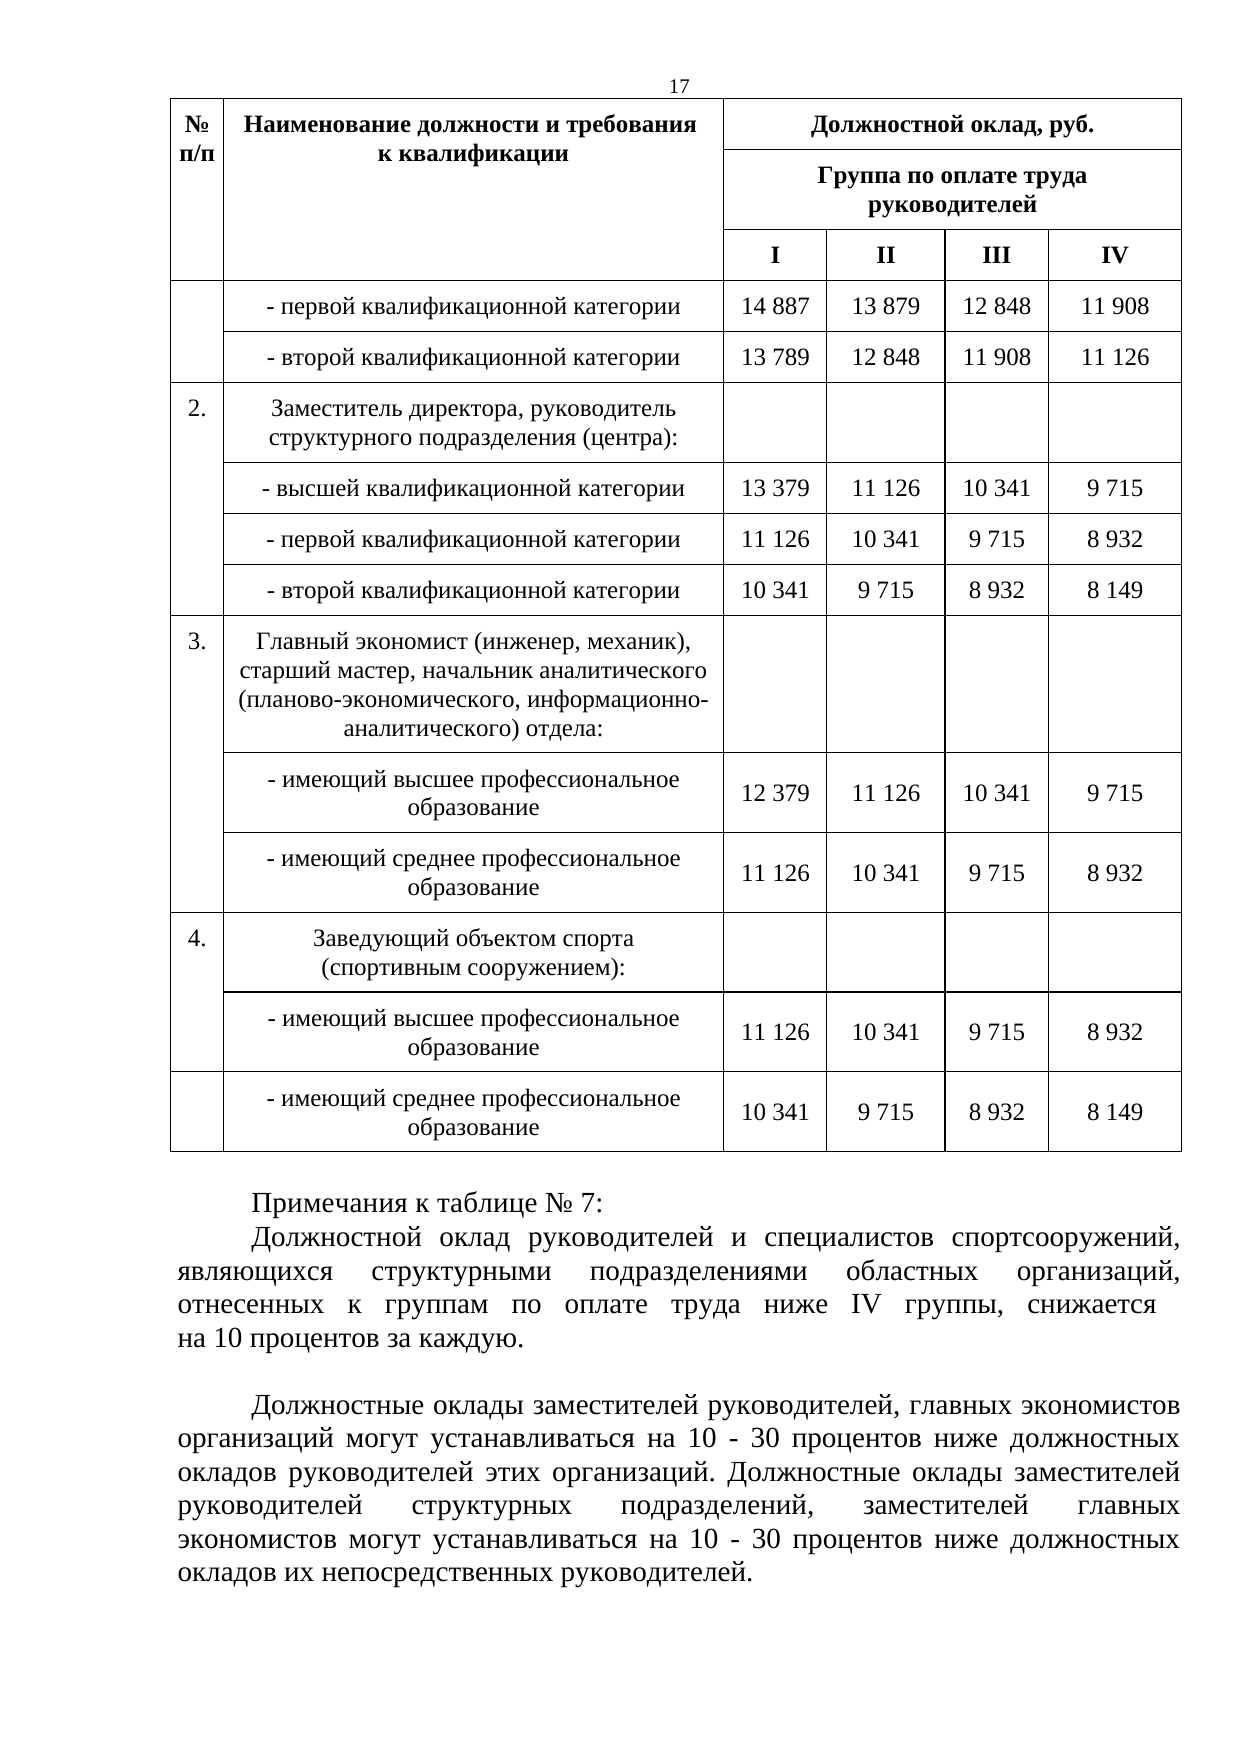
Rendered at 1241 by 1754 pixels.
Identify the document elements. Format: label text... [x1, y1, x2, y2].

table_cell III [946, 230, 1048, 280]
table_header Должностной оклад, руб. [724, 99, 1181, 149]
table_cell 8 932 [1049, 993, 1181, 1071]
table_cell 8 932 [946, 565, 1048, 615]
table_cell Группа по оплате труда руководителей [724, 150, 1181, 229]
table_cell 9 715 [946, 833, 1048, 912]
table_cell [1049, 383, 1181, 462]
table_cell 10 341 [827, 993, 944, 1071]
table_cell 11 126 [827, 753, 944, 832]
table_cell 10 341 [724, 565, 826, 615]
table_cell 12 848 [827, 332, 944, 382]
table_cell 4. [171, 913, 223, 1071]
table_cell - второй квалификационной категории [224, 332, 723, 382]
table_cell 10 341 [827, 833, 944, 912]
table_cell 11 126 [1049, 332, 1181, 382]
table_cell 3. [171, 616, 223, 912]
table_cell - первой квалификационной категории [224, 514, 723, 564]
table_cell Главный экономист (инженер, механик), старший мастер, начальник аналитического (планово-экономического, информационно-аналитического) отдела: [224, 616, 723, 752]
table_cell 11 126 [724, 993, 826, 1071]
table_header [224, 99, 723, 280]
table_cell 11 126 [827, 463, 944, 513]
text Примечания к таблице № 7: [177, 1186, 1181, 1219]
table_cell [946, 616, 1048, 752]
table_cell 10 341 [946, 463, 1048, 513]
table_cell 13 789 [724, 332, 826, 382]
table_cell [1049, 616, 1181, 752]
table_cell [946, 383, 1048, 462]
text Должностные оклады заместителей руководителей, главных экономистов организаций могут устанавливаться на 10 - 30 процентов ниже должностных окладов руководителей этих организаций. Должностные оклады заместителей руководителей структурных подразделений, заместителей главных экономистов могут устанавливаться на 10 - 30 процентов ниже должностных окладов их непосредственных руководителей. [177, 1387, 1181, 1588]
table_cell 10 341 [724, 1072, 826, 1151]
text Должностной оклад руководителей и специалистов спортсооружений, являющихся структурными подразделениями областных организаций, отнесенных к группам по оплате труда ниже IV группы, снижается на 10 процентов за каждую. [177, 1219, 1181, 1353]
table_cell 11 126 [724, 514, 826, 564]
table_cell 11 908 [946, 332, 1048, 382]
table_cell 9 715 [1049, 753, 1181, 832]
table_cell 13 379 [724, 463, 826, 513]
table_cell [171, 1072, 223, 1151]
table_cell 9 715 [946, 993, 1048, 1071]
table_cell II [827, 230, 944, 280]
table_cell - имеющий среднее профессиональное образование [224, 1072, 723, 1151]
table_cell [724, 383, 826, 462]
table_cell 8 932 [946, 1072, 1048, 1151]
table_cell Заместитель директора, руководитель структурного подразделения (центра): [224, 383, 723, 462]
table_cell 10 341 [827, 514, 944, 564]
table_cell 13 879 [827, 281, 944, 331]
table_cell [724, 616, 826, 752]
table_cell - первой квалификационной категории [224, 281, 723, 331]
table_cell [946, 913, 1048, 991]
table_cell [827, 616, 944, 752]
table_cell 9 715 [1049, 463, 1181, 513]
table_cell 9 715 [946, 514, 1048, 564]
table_cell 10 341 [946, 753, 1048, 832]
table_cell 11 126 [724, 833, 826, 912]
table_cell - имеющий среднее профессиональное образование [224, 833, 723, 912]
table_cell I [724, 230, 826, 280]
table_cell [827, 383, 944, 462]
table_cell 8 149 [1049, 565, 1181, 615]
table_cell [724, 913, 826, 991]
table_cell [1049, 913, 1181, 991]
table_cell 8 932 [1049, 833, 1181, 912]
table_cell 9 715 [827, 1072, 944, 1151]
table_cell [827, 913, 944, 991]
table_cell 14 887 [724, 281, 826, 331]
table_cell - имеющий высшее профессиональное образование [224, 993, 723, 1071]
table_cell - имеющий высшее профессиональное образование [224, 753, 723, 832]
table_cell 9 715 [827, 565, 944, 615]
table_cell 11 908 [1049, 281, 1181, 331]
table_cell IV [1049, 230, 1181, 280]
table_cell 12 848 [946, 281, 1048, 331]
table_cell 8 149 [1049, 1072, 1181, 1151]
table_header № п/п [171, 99, 223, 280]
table_cell 12 379 [724, 753, 826, 832]
table_cell - второй квалификационной категории [224, 565, 723, 615]
table_cell 2. [171, 383, 223, 615]
table_cell - высшей квалификационной категории [224, 463, 723, 513]
table_cell Заведующий объектом спорта (спортивным сооружением): [224, 913, 723, 991]
table_cell 8 932 [1049, 514, 1181, 564]
